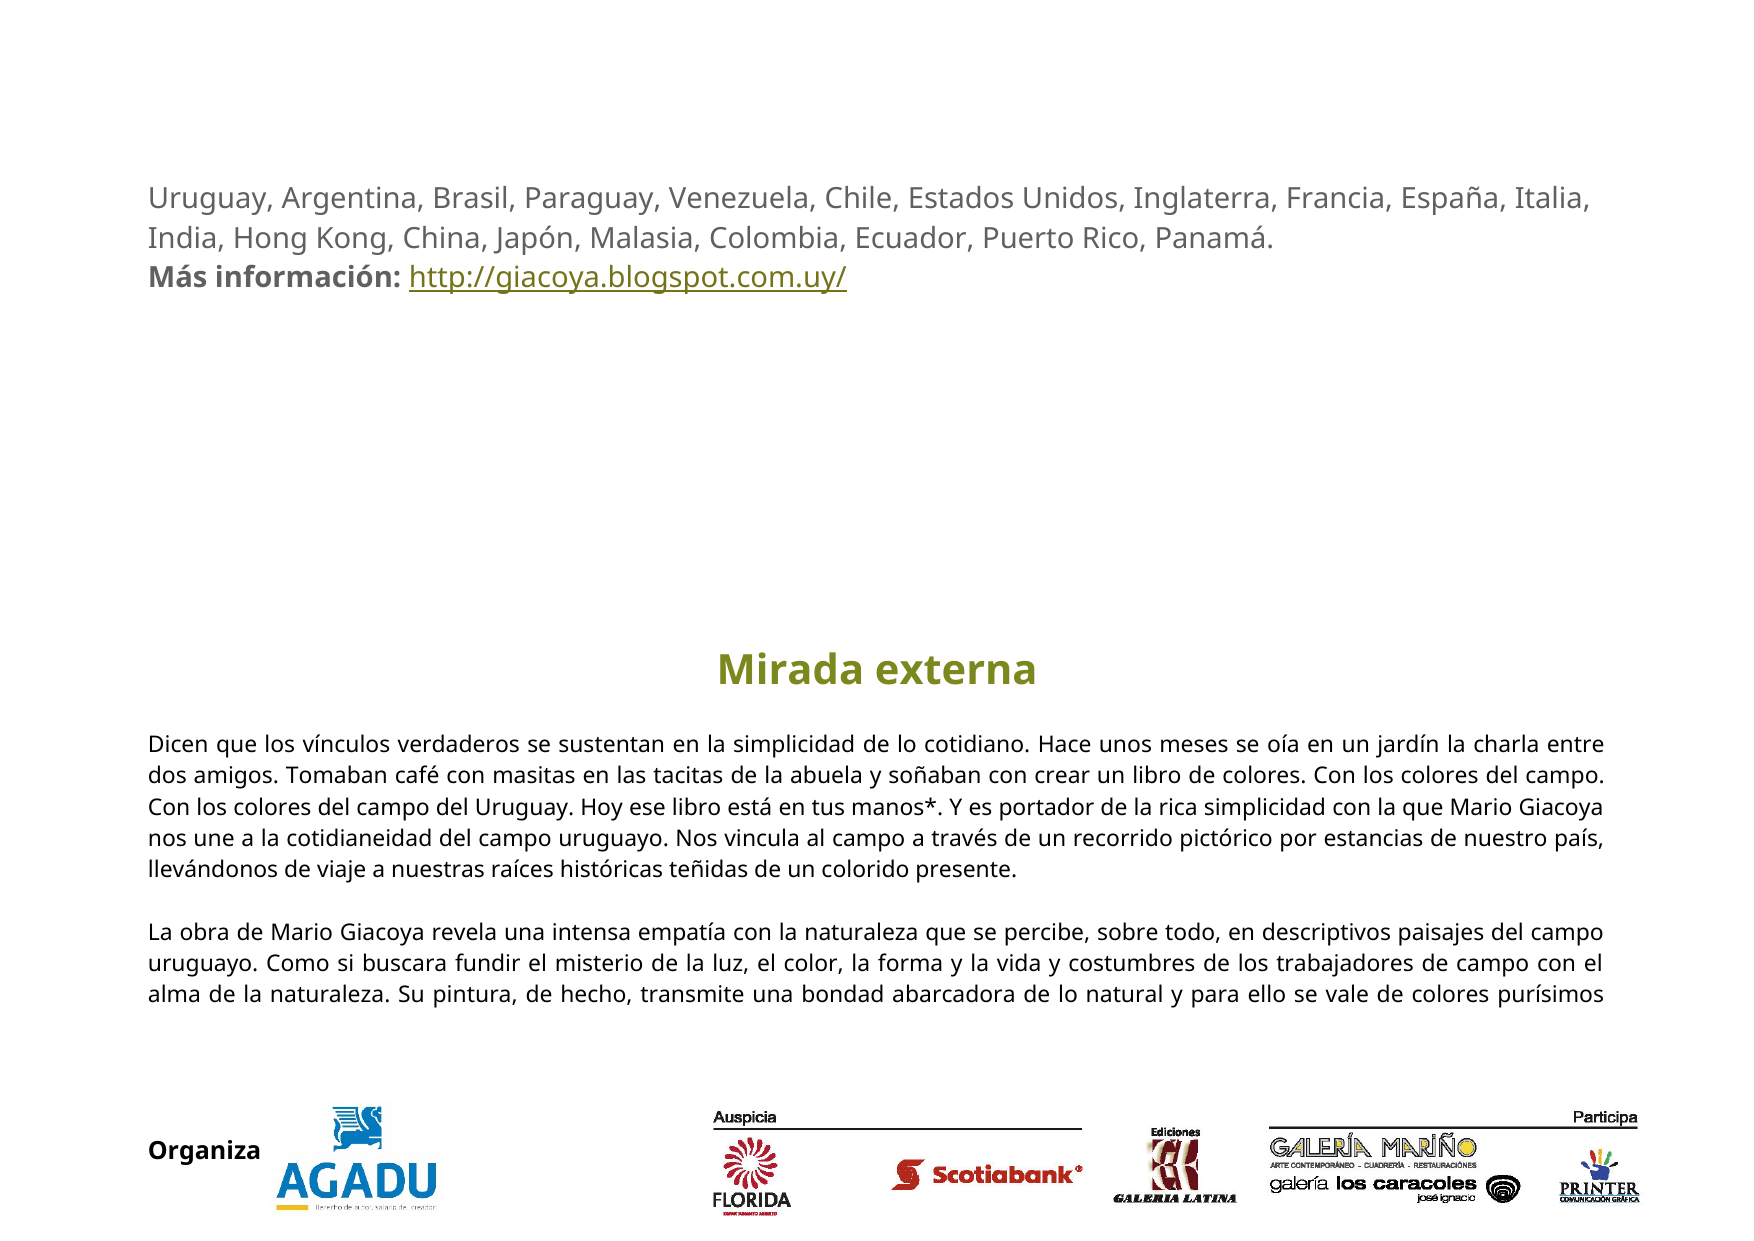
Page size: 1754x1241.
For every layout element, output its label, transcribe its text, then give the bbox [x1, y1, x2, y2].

text Más información: http://giacoya.blogspot.com.uy/ [148, 257, 1606, 296]
subtitle Mirada externa [148, 640, 1606, 697]
text Uruguay, Argentina, Brasil, Paraguay, Venezuela, Chile, Estados Unidos, Inglaterra, Francia, España, Italia, India, Hong Kong, China, Japón, Malasia, Colombia, Ecuador, Puerto Rico, Panamá. [148, 177, 1606, 257]
picture [699, 1103, 1662, 1234]
text Dicen que los vínculos verdaderos se sustentan en la simplicidad de lo cotidiano. Hace unos meses se oía en un jardín la charla entre dos amigos. Tomaban café con masitas en las tacitas de la abuela y soñaban con crear un libro de colores. Con los colores del campo. Con los colores del campo del Uruguay. Hoy ese libro está en tus manos*. Y es portador de la rica simplicidad con la que Mario Giacoya nos une a la cotidianeidad del campo uruguayo. Nos vincula al campo a través de un recorrido pictórico por estancias de nuestro país, llevándonos de viaje a nuestras raíces históricas teñidas de un colorido presente. [148, 728, 1606, 884]
picture [266, 1099, 447, 1218]
